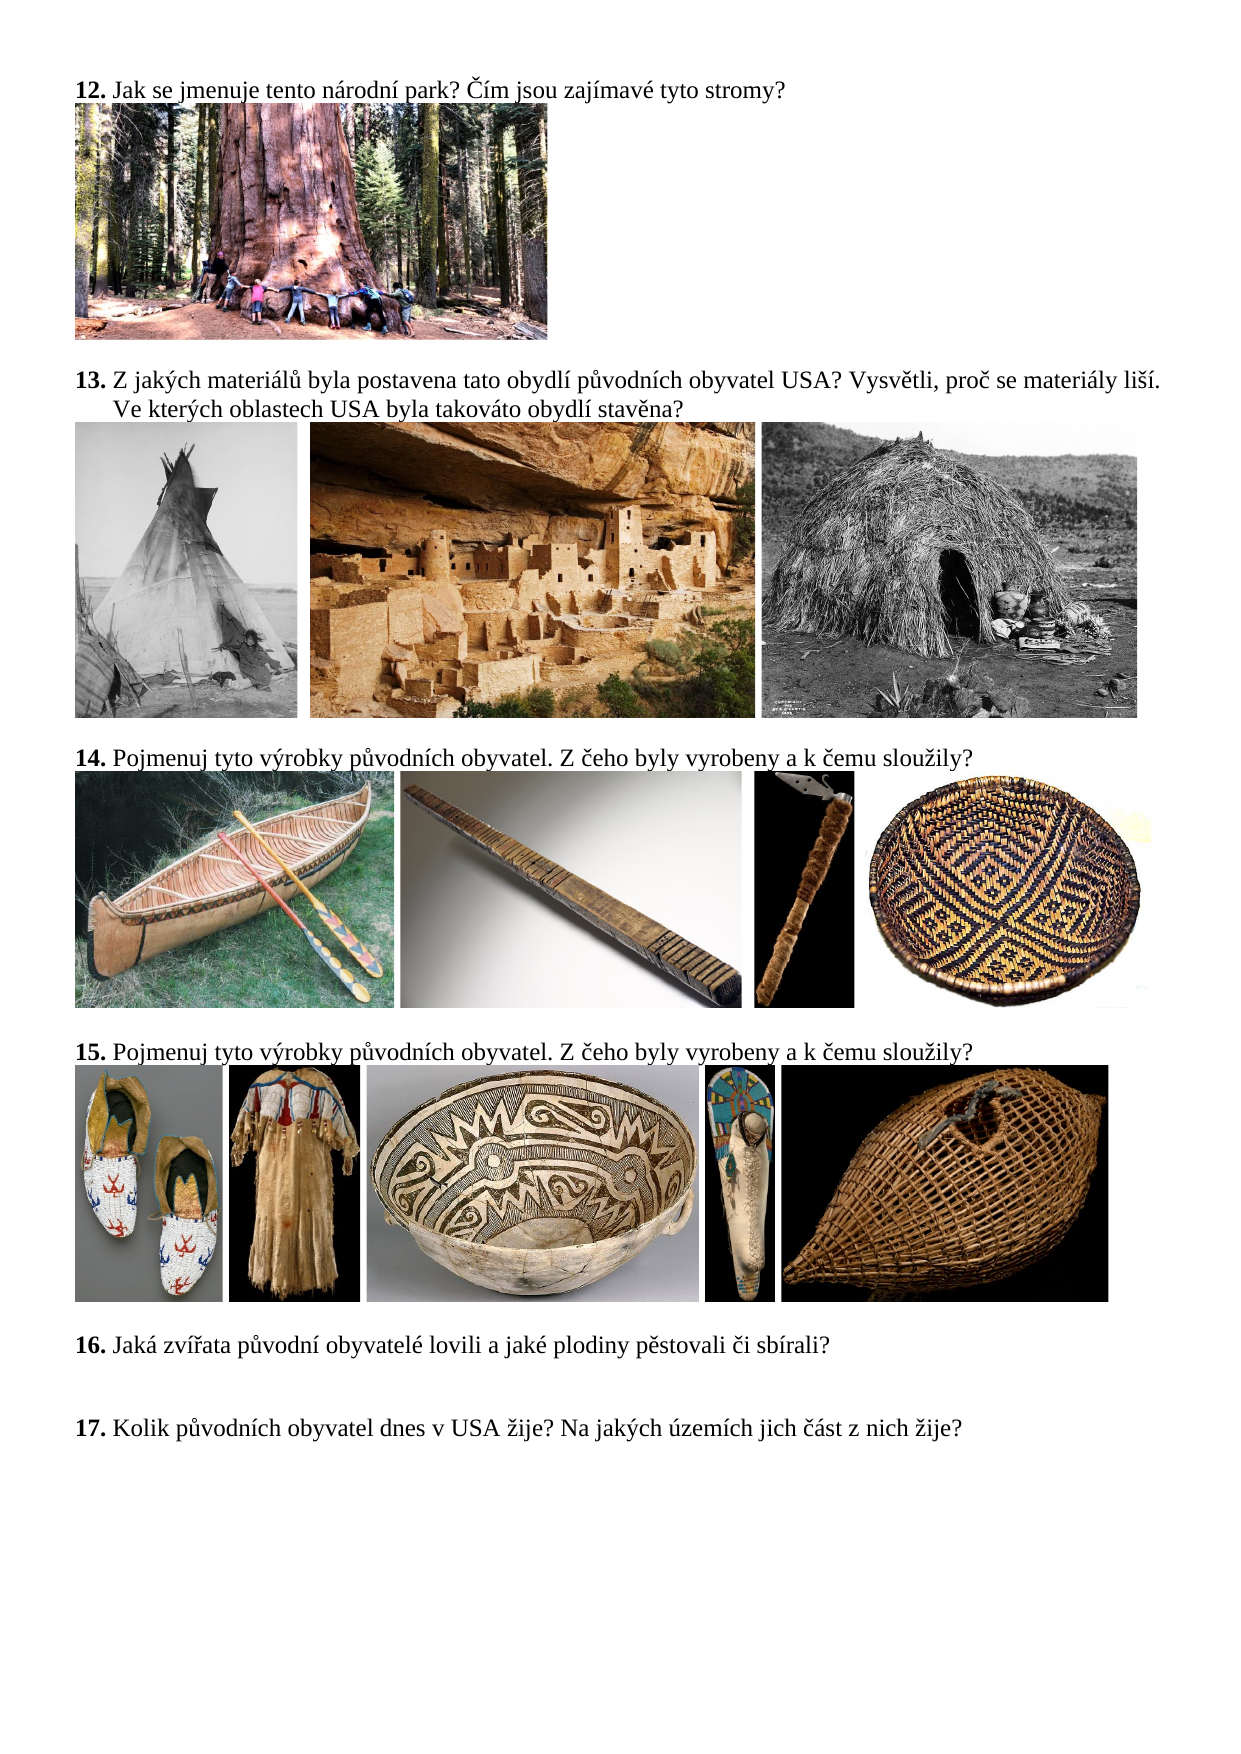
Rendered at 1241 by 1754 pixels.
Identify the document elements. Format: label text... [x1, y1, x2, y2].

text 14. Pojmenuj tyto výrobky původních obyvatel. Z čeho byly vyrobeny a k čemu sloužily? [75, 743, 1165, 772]
picture [366, 1065, 699, 1302]
picture [761, 422, 1138, 718]
picture [754, 771, 855, 1008]
text 17. Kolik původních obyvatel dnes v USA žije? Na jakých územích jich část z nich žije? [75, 1413, 1165, 1442]
picture [781, 1065, 1109, 1302]
picture [229, 1065, 361, 1302]
picture [400, 771, 742, 1008]
picture [860, 771, 1151, 1008]
picture [75, 103, 548, 340]
picture [310, 422, 756, 718]
picture [75, 771, 395, 1008]
text 15. Pojmenuj tyto výrobky původních obyvatel. Z čeho byly vyrobeny a k čemu sloužily? [75, 1037, 1165, 1066]
text 13. Z jakých materiálů byla postavena tato obydlí původních obyvatel USA? Vysvětli, proč se materiály liší. [75, 365, 1165, 394]
picture [75, 422, 298, 718]
picture [705, 1065, 775, 1302]
picture [75, 1065, 223, 1302]
text 12. Jak se jmenuje tento národní park? Čím jsou zajímavé tyto stromy? [75, 75, 1165, 104]
text 16. Jaká zvířata původní obyvatelé lovili a jaké plodiny pěstovali či sbírali? [75, 1331, 1165, 1359]
text Ve kterých oblastech USA byla takováto obydlí stavěna? [75, 394, 1165, 423]
